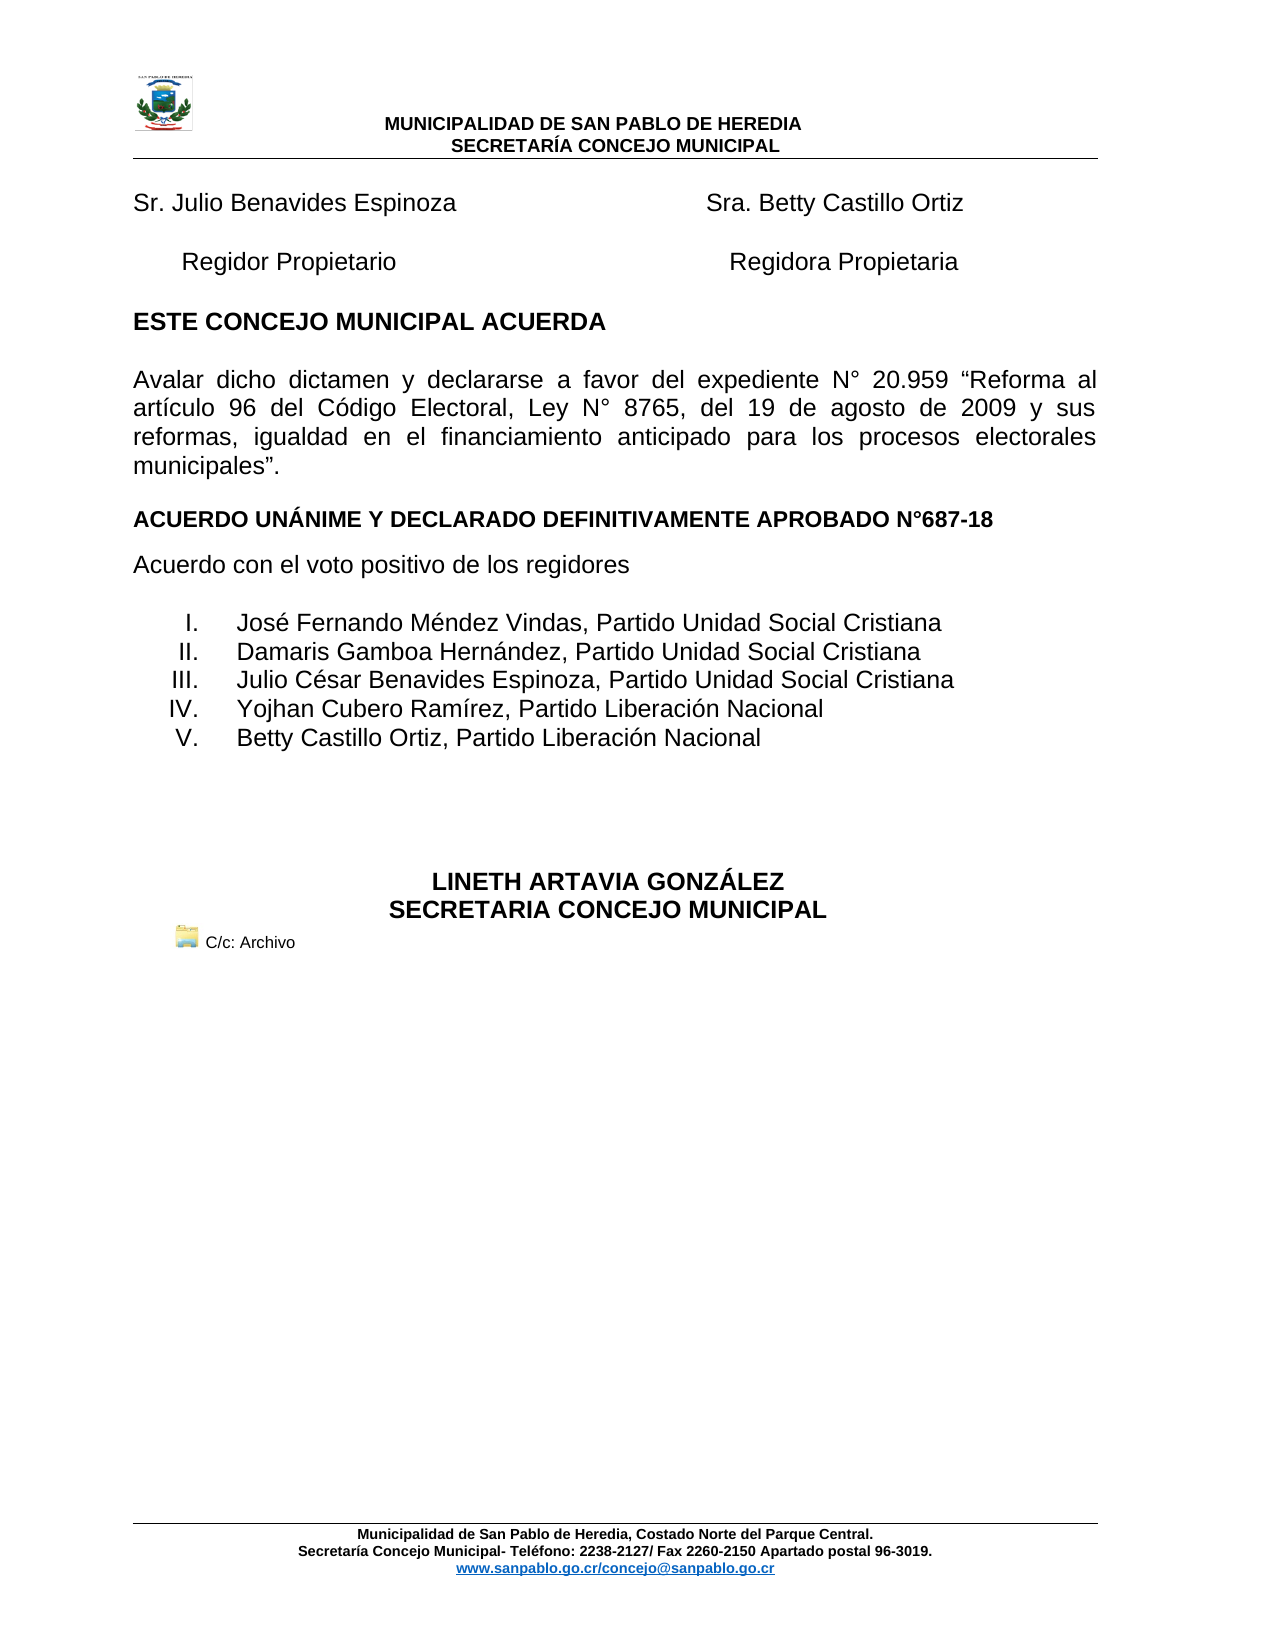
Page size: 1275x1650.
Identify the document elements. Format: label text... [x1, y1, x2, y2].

text ESTE CONCEJO MUNICIPAL ACUERDA [133, 307, 1098, 336]
list José Fernando Méndez Vindas, Partido Unidad Social Cristiana [199, 608, 1098, 636]
list Yojhan Cubero Ramírez, Partido Liberación Nacional [199, 694, 1098, 723]
text C/c: Archivo [170, 924, 1098, 952]
picture [170, 923, 206, 949]
list Betty Castillo Ortiz, Partido Liberación Nacional [199, 723, 1098, 751]
text LINETH ARTAVIA GONZÁLEZ [118, 866, 1098, 895]
list Damaris Gamboa Hernández, Partido Unidad Social Cristiana [199, 636, 1098, 665]
text Avalar dicho dictamen y declararse a favor del expediente N° 20.959 “Reforma al artículo 96 del Código Electoral, Ley N° 8765, del 19 de agosto de 2009 y sus reformas, igualdad en el financiamiento anticipado para los procesos electorales municipales”. [133, 364, 1098, 479]
list Julio César Benavides Espinoza, Partido Unidad Social Cristiana [199, 665, 1098, 694]
text Regidor Propietario Regidora Propietaria [133, 247, 1098, 276]
text Sr. Julio Benavides Espinoza Sra. Betty Castillo Ortiz [133, 187, 1098, 216]
text SECRETARIA CONCEJO MUNICIPAL [118, 895, 1098, 924]
text ACUERDO UNÁNIME Y DECLARADO DEFINITIVAMENTE APROBADO N°687-18 [133, 506, 1098, 532]
text Acuerdo con el voto positivo de los regidores [133, 550, 1098, 579]
